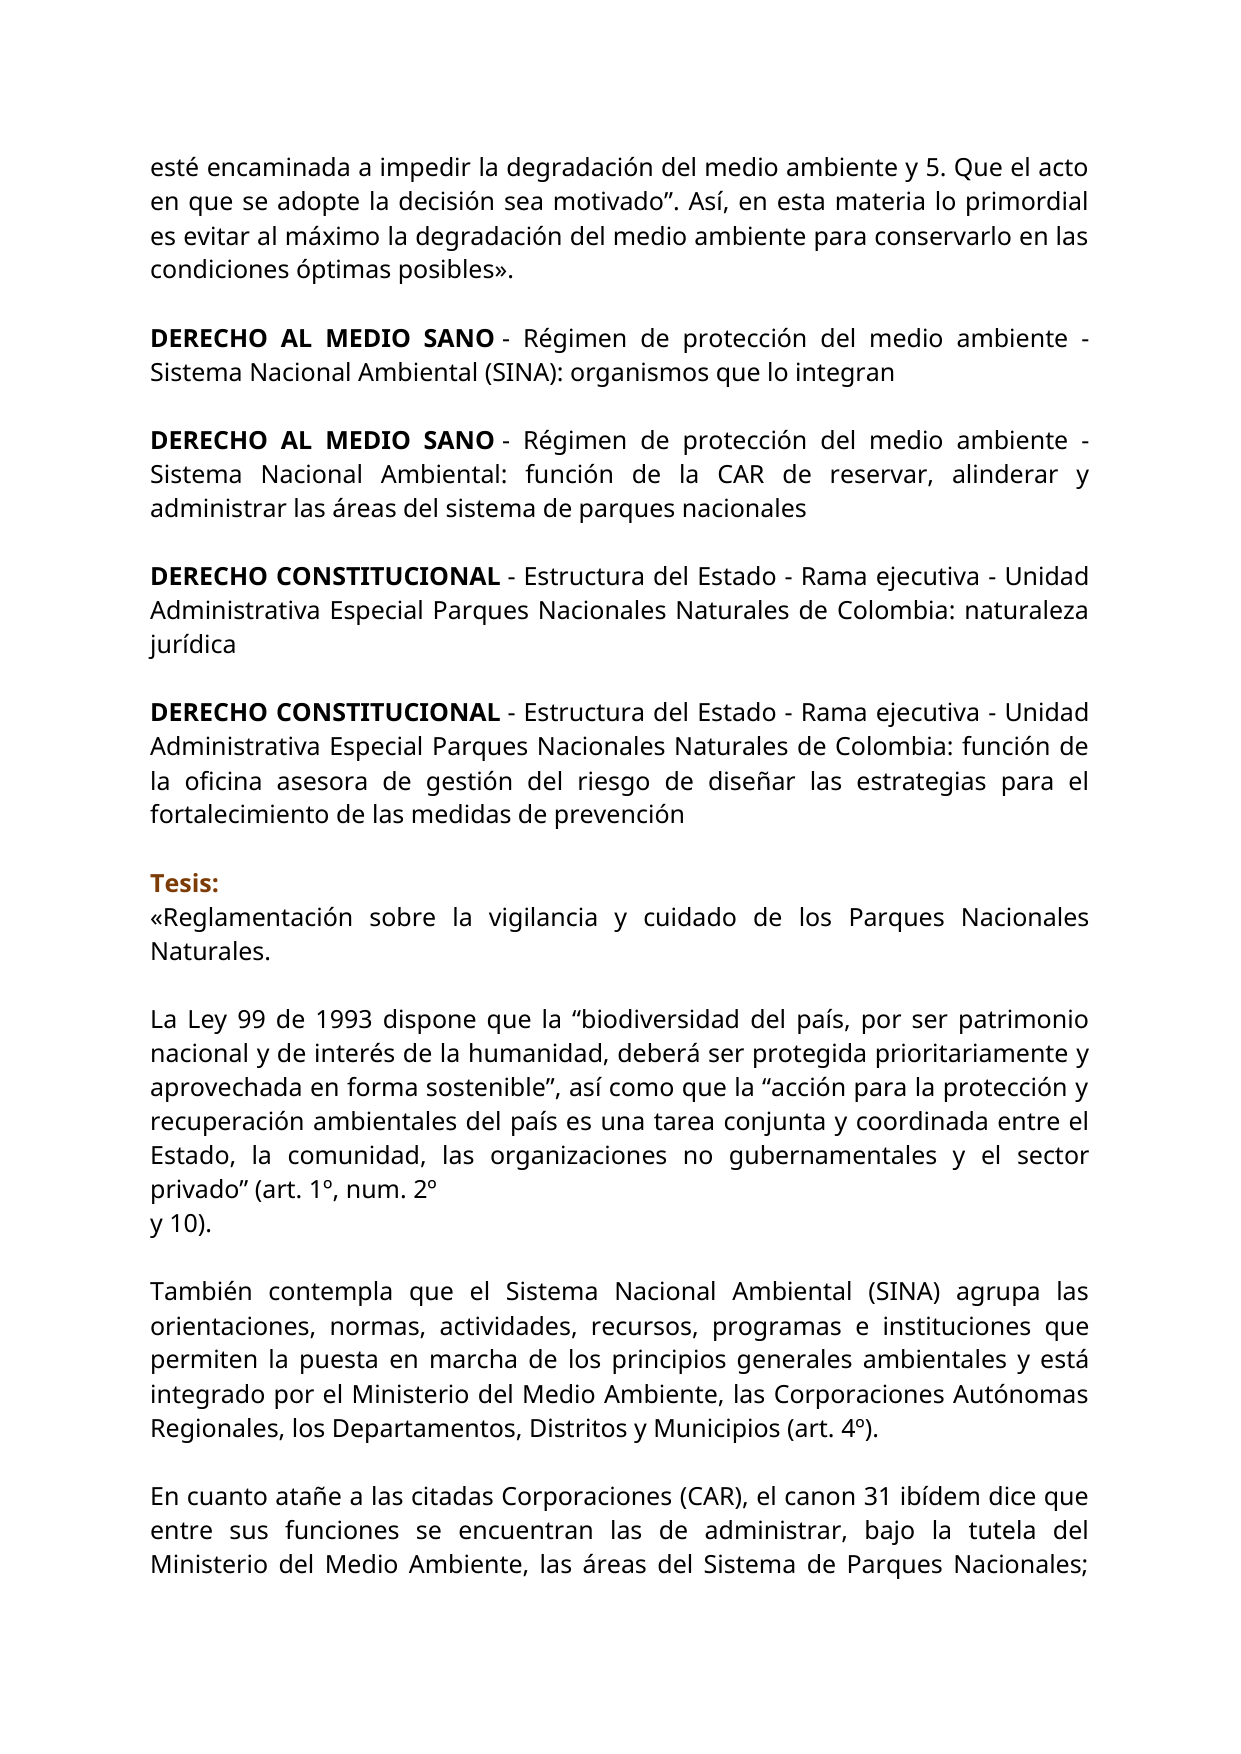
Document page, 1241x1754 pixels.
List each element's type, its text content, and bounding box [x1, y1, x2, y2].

text La Ley 99 de 1993 dispone que la “biodiversidad del país, por ser patrimonio nacional y de interés de la humanidad, deberá ser protegida prioritariamente y aprovechada en forma sostenible”, así como que la “acción para la protección y recuperación ambientales del país es una tarea conjunta y coordinada entre el Estado, la comunidad, las organizaciones no gubernamentales y el sector privado” (art. 1º, num. 2º [150, 1002, 1090, 1206]
text Tesis: [150, 865, 1090, 899]
text DERECHO AL MEDIO SANO - Régimen de protección del medio ambiente - Sistema Nacional Ambiental (SINA): organismos que lo integran [150, 320, 1090, 388]
text DERECHO AL MEDIO SANO - Régimen de protección del medio ambiente - Sistema Nacional Ambiental: función de la CAR de reservar, alinderar y administrar las áreas del sistema de parques nacionales [150, 422, 1090, 525]
text y 10). [150, 1206, 1090, 1240]
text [150, 150, 1090, 286]
text DERECHO CONSTITUCIONAL - Estructura del Estado - Rama ejecutiva - Unidad Administrativa Especial Parques Nacionales Naturales de Colombia: función de la oficina asesora de gestión del riesgo de diseñar las estrategias para el fortalecimiento de las medidas de prevención [150, 695, 1090, 831]
text «Reglamentación sobre la vigilancia y cuidado de los Parques Nacionales Naturales. [150, 899, 1090, 967]
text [150, 1478, 1090, 1581]
text DERECHO CONSTITUCIONAL - Estructura del Estado - Rama ejecutiva - Unidad Administrativa Especial Parques Nacionales Naturales de Colombia: naturaleza jurídica [150, 559, 1090, 661]
text También contempla que el Sistema Nacional Ambiental (SINA) agrupa las orientaciones, normas, actividades, recursos, programas e instituciones que permiten la puesta en marcha de los principios generales ambientales y está integrado por el Ministerio del Medio Ambiente, las Corporaciones Autónomas Regionales, los Departamentos, Distritos y Municipios (art. 4º). [150, 1274, 1090, 1444]
